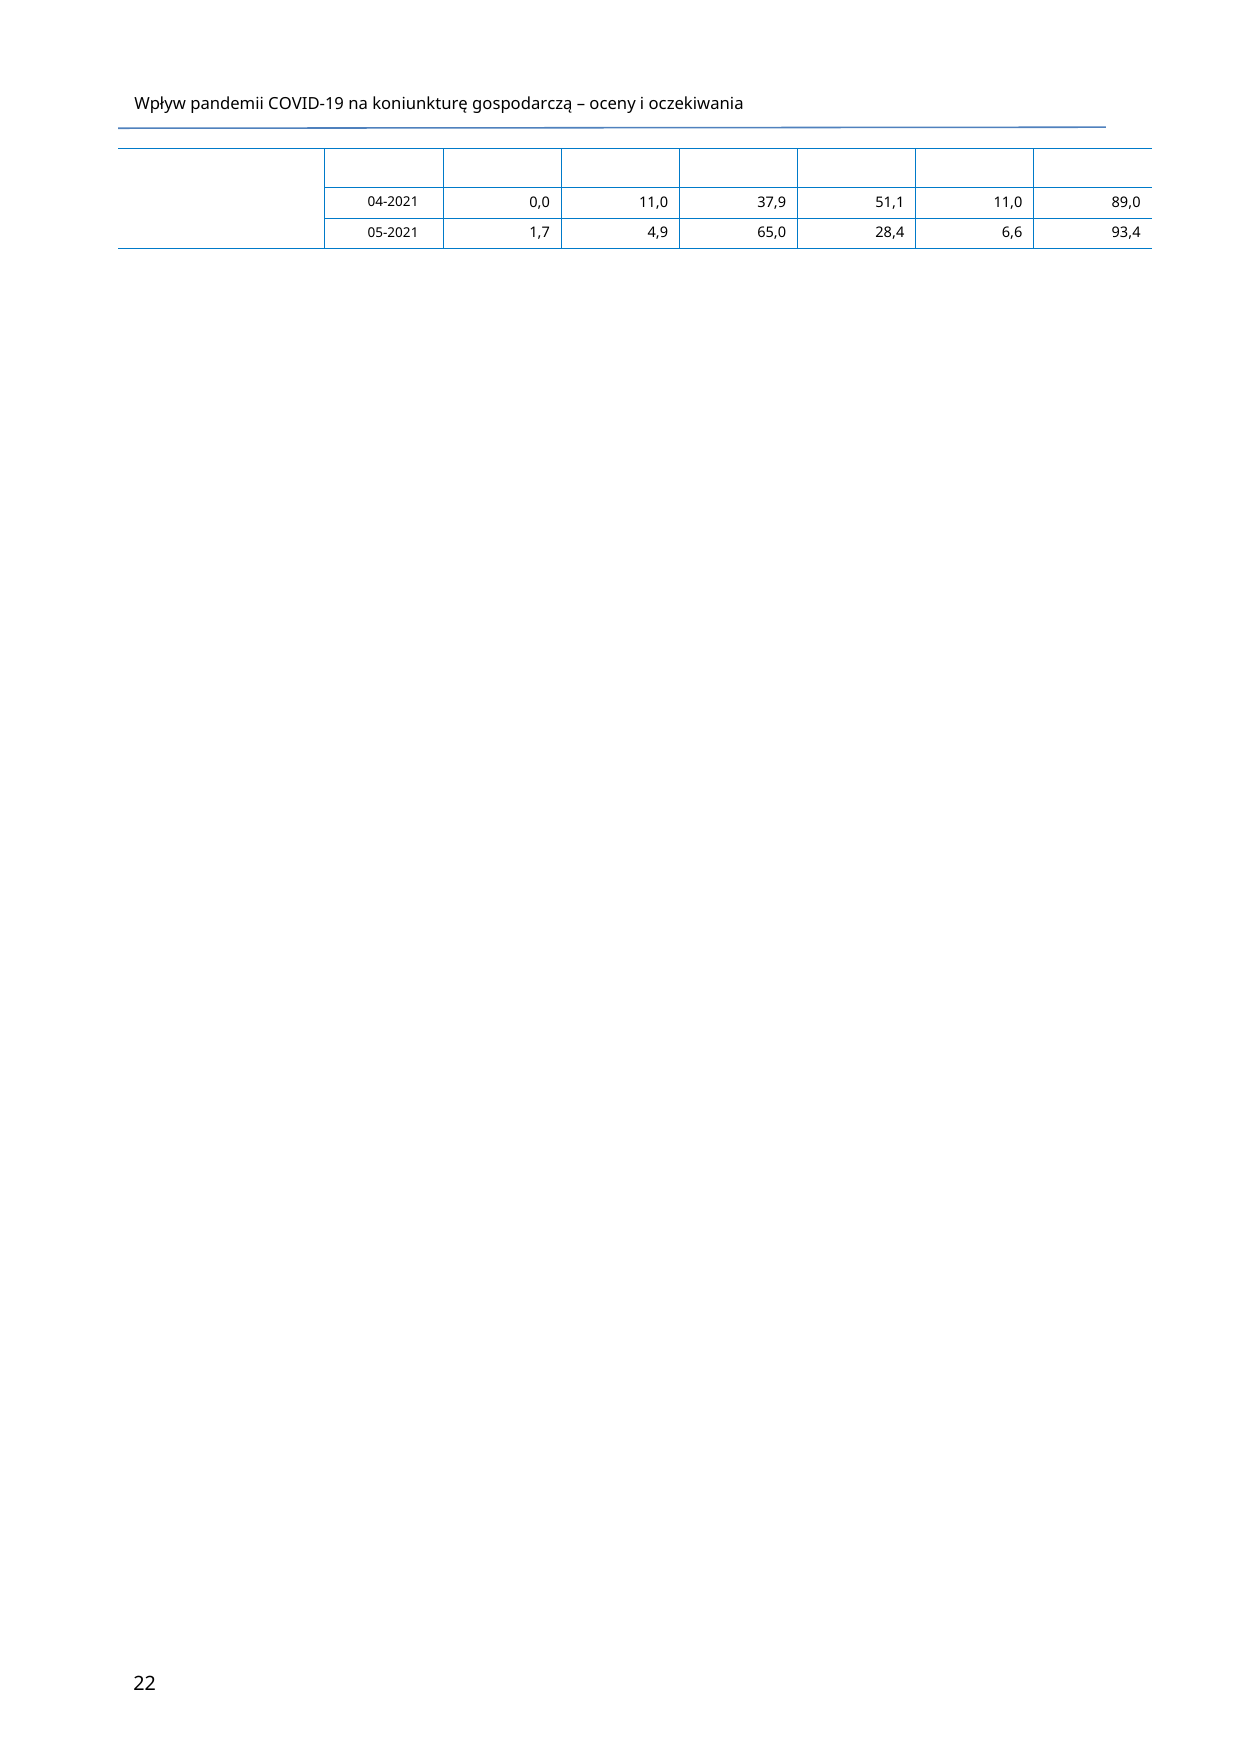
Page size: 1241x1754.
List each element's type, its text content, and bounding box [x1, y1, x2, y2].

table_cell 51,1 [798, 188, 915, 217]
table_cell 1,7 [444, 219, 561, 248]
table_cell 37,9 [680, 188, 797, 217]
table_cell 11,0 [916, 188, 1033, 217]
table_cell 96,7 [1034, 149, 1152, 187]
table_cell 4,9 [562, 219, 679, 248]
table_cell 3,3 [916, 149, 1033, 187]
table_cell 0,0 [444, 188, 561, 217]
table_cell 03-2021 [325, 149, 443, 187]
table_cell 65,0 [680, 219, 797, 248]
table_cell 40,8 [680, 149, 797, 187]
table_cell 93,4 [1034, 219, 1152, 248]
table_cell 1,8 [444, 149, 561, 187]
table_cell 89,0 [1034, 188, 1152, 217]
table_cell 1,5 [562, 149, 679, 187]
table_cell 28,4 [798, 219, 915, 248]
table_cell 05-2021 [325, 219, 443, 248]
table_cell 04-2021 [325, 188, 443, 217]
table_cell 11,0 [562, 188, 679, 217]
table_cell 6,6 [916, 219, 1033, 248]
table_cell 55,9 [798, 149, 915, 187]
